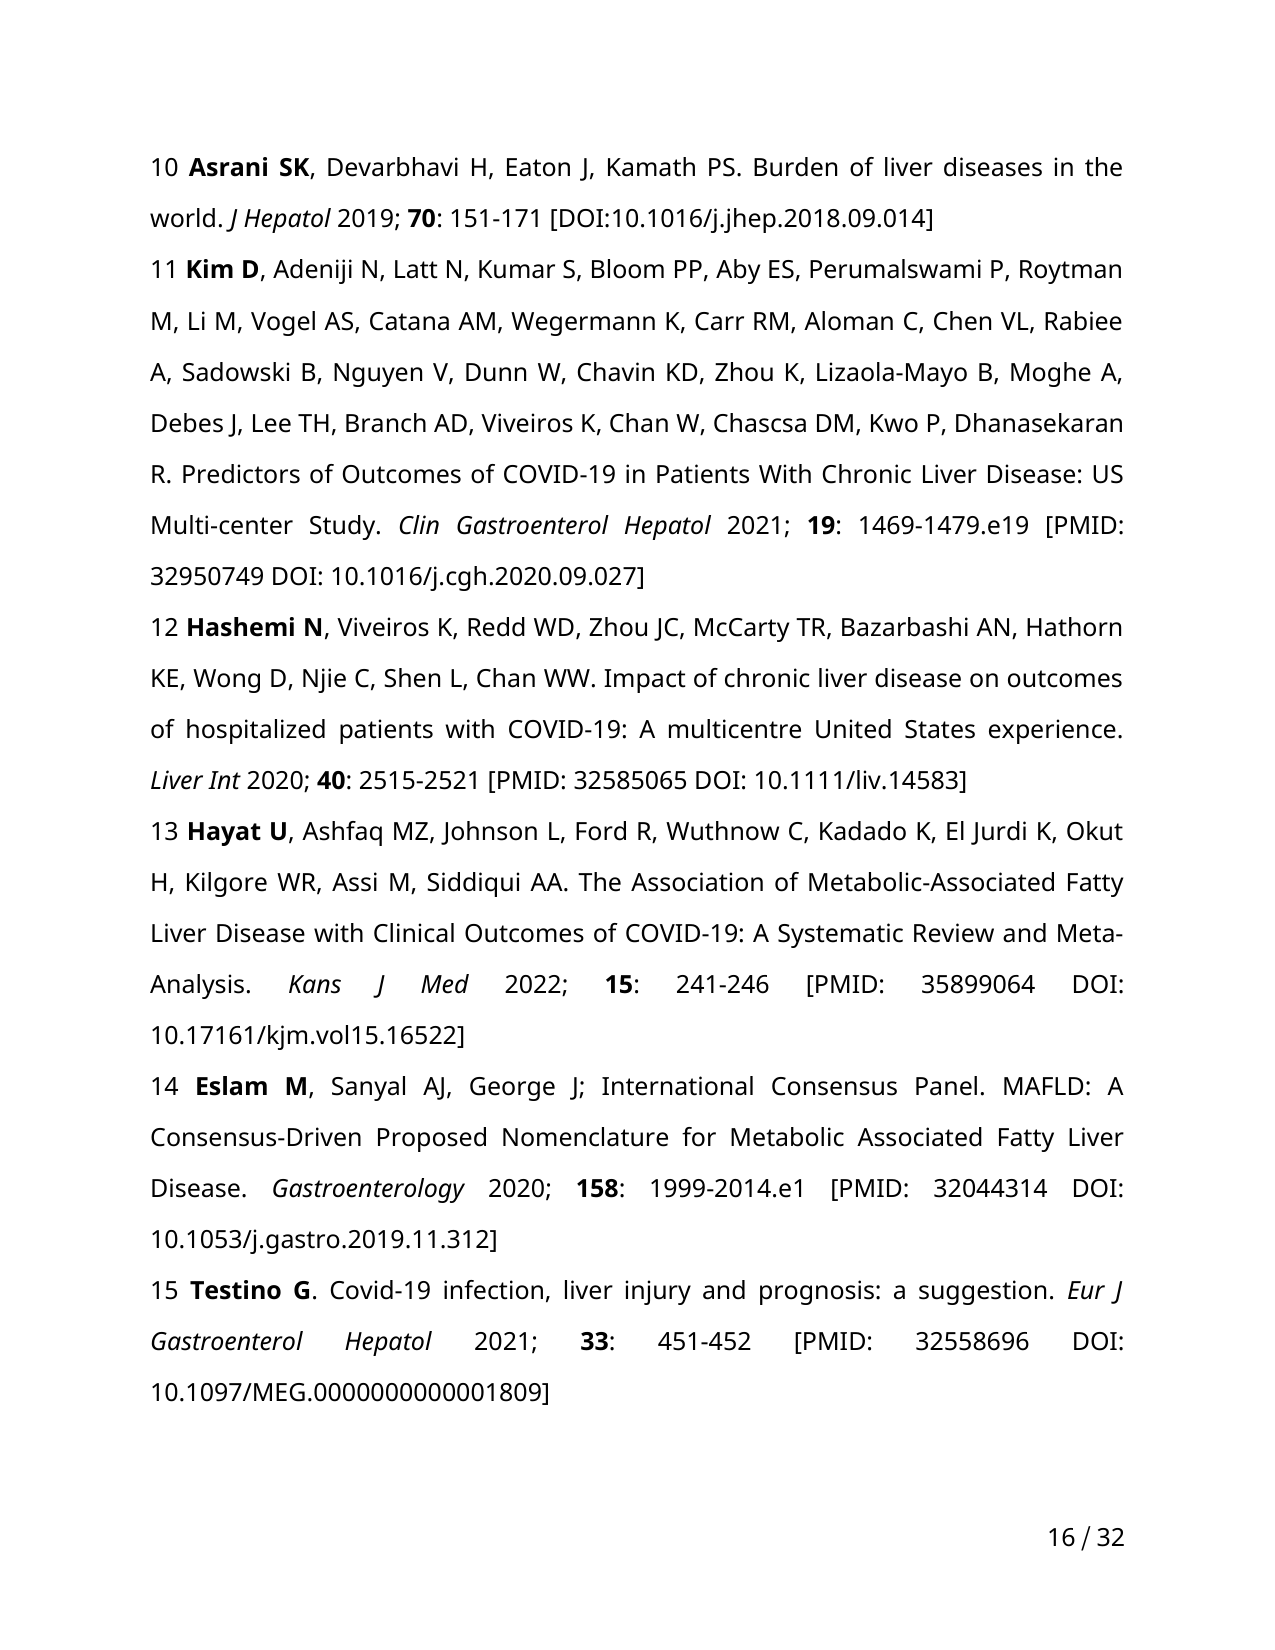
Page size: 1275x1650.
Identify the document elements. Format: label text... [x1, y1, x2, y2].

text 12 Hashemi N, Viveiros K, Redd WD, Zhou JC, McCarty TR, Bazarbashi AN, Hathorn KE, Wong D, Njie C, Shen L, Chan WW. Impact of chronic liver disease on outcomes of hospitalized patients with COVID-19: A multicentre United States experience. Liver Int 2020; 40: 2515-2521 [PMID: 32585065 DOI: 10.1111/liv.14583] [150, 609, 1125, 797]
text 14 Eslam M, Sanyal AJ, George J; International Consensus Panel. MAFLD: A Consensus-Driven Proposed Nomenclature for Metabolic Associated Fatty Liver Disease. Gastroenterology 2020; 158: 1999-2014.e1 [PMID: 32044314 DOI: 10.1053/j.gastro.2019.11.312] [150, 1069, 1125, 1256]
text 11 Kim D, Adeniji N, Latt N, Kumar S, Bloom PP, Aby ES, Perumalswami P, Roytman M, Li M, Vogel AS, Catana AM, Wegermann K, Carr RM, Aloman C, Chen VL, Rabiee A, Sadowski B, Nguyen V, Dunn W, Chavin KD, Zhou K, Lizaola-Mayo B, Moghe A, Debes J, Lee TH, Branch AD, Viveiros K, Chan W, Chascsa DM, Kwo P, Dhanasekaran R. Predictors of Outcomes of COVID-19 in Patients With Chronic Liver Disease: US Multi-center Study. Clin Gastroenterol Hepatol 2021; 19: 1469-1479.e19 [PMID: 32950749 DOI: 10.1016/j.cgh.2020.09.027] [150, 252, 1125, 592]
text 13 Hayat U, Ashfaq MZ, Johnson L, Ford R, Wuthnow C, Kadado K, El Jurdi K, Okut H, Kilgore WR, Assi M, Siddiqui AA. The Association of Metabolic-Associated Fatty Liver Disease with Clinical Outcomes of COVID-19: A Systematic Review and Meta-Analysis. Kans J Med 2022; 15: 241-246 [PMID: 35899064 DOI: 10.17161/kjm.vol15.16522] [150, 813, 1125, 1052]
text 15 Testino G. Covid-19 infection, liver injury and prognosis: a suggestion. Eur J Gastroenterol Hepatol 2021; 33: 451-452 [PMID: 32558696 DOI: 10.1097/MEG.0000000000001809] [150, 1273, 1125, 1409]
text 10 Asrani SK, Devarbhavi H, Eaton J, Kamath PS. Burden of liver diseases in the world. J Hepatol 2019; 70: 151-171 [DOI:10.1016/j.jhep.2018.09.014] [150, 150, 1125, 235]
